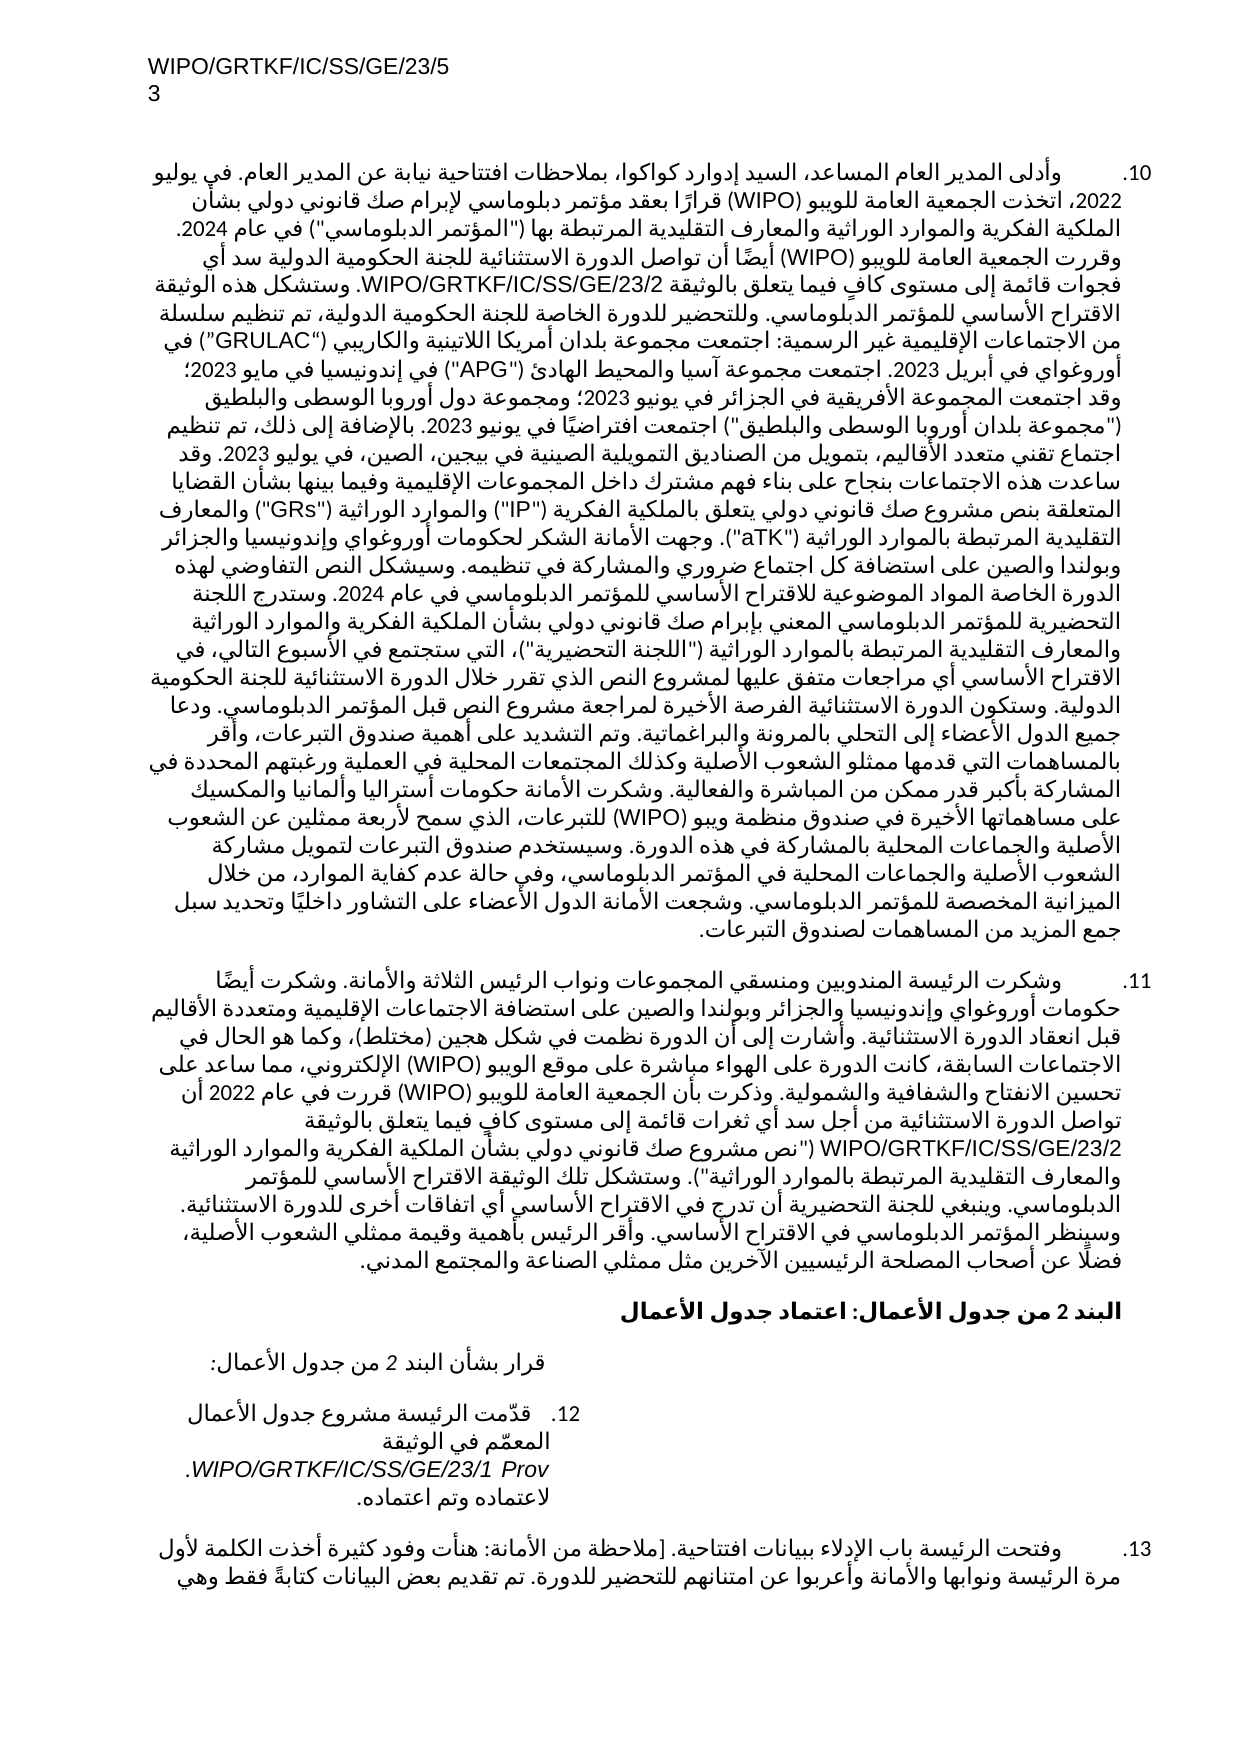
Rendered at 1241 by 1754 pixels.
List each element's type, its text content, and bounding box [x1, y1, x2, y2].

text وشكرت الرئيسة المندوبين ومنسقي المجموعات ونواب الرئيس الثلاثة والأمانة. وشكرت أيضًا حكومات أوروغواي وإندونيسيا والجزائر وبولندا والصين على استضافة الاجتماعات الإقليمية ومتعددة الأقاليم قبل انعقاد الدورة الاستثنائية. وأشارت إلى أن الدورة نظمت في شكل هجين (مختلط)، وكما هو الحال في الاجتماعات السابقة، كانت الدورة على الهواء مباشرة على موقع الويبو (WIPO) الإلكتروني، مما ساعد على تحسين الانفتاح والشفافية والشمولية. وذكرت بأن الجمعية العامة للويبو (WIPO) قررت في عام 2022 أن تواصل الدورة الاستثنائية من أجل سد أي ثغرات قائمة إلى مستوى كافٍ فيما يتعلق بالوثيقة WIPO/GRTKF/IC/SS/GE/23/2 ("نص مشروع صك قانوني دولي بشأن الملكية الفكرية والموارد الوراثية والمعارف التقليدية المرتبطة بالموارد الوراثية"). وستشكل تلك الوثيقة الاقتراح الأساسي للمؤتمر الدبلوماسي. وينبغي للجنة التحضيرية أن تدرج في الاقتراح الأساسي أي اتفاقات أخرى للدورة الاستثنائية. وسينظر المؤتمر الدبلوماسي في الاقتراح الأساسي. وأقر الرئيس بأهمية وقيمة ممثلي الشعوب الأصلية، فضلًا عن أصحاب المصلحة الرئيسيين الآخرين مثل ممثلي الصناعة والمجتمع المدني. [148, 966, 1122, 1274]
text قدّمت الرئيسة مشروع جدول الأعمال المعمّم في الوثيقة WIPO/GRTKF/IC/SS/GE/23/1 Prov. لاعتماده وتم اعتماده. [148, 1399, 551, 1511]
text قرار بشأن البند 2 من جدول الأعمال: [148, 1348, 546, 1376]
text البند 2 من جدول الأعمال: اعتماد جدول الأعمال [148, 1297, 1122, 1325]
text وأدلى المدير العام المساعد، السيد إدوارد كواكوا، بملاحظات افتتاحية نيابة عن المدير العام. في يوليو 2022، اتخذت الجمعية العامة للويبو (WIPO) قرارًا بعقد مؤتمر دبلوماسي لإبرام صك قانوني دولي بشأن الملكية الفكرية والموارد الوراثية والمعارف التقليدية المرتبطة بها ("المؤتمر الدبلوماسي") في عام 2024. وقررت الجمعية العامة للويبو (WIPO) أيضًا أن تواصل الدورة الاستثنائية للجنة الحكومية الدولية سد أي فجوات قائمة إلى مستوى كافٍ فيما يتعلق بالوثيقة WIPO/GRTKF/IC/SS/GE/23/2. وستشكل هذه الوثيقة الاقتراح الأساسي للمؤتمر الدبلوماسي. وللتحضير للدورة الخاصة للجنة الحكومية الدولية، تم تنظيم سلسلة من الاجتماعات الإقليمية غير الرسمية: اجتمعت مجموعة بلدان أمريكا اللاتينية والكاريبي (“GRULAC”) في أوروغواي في أبريل 2023. اجتمعت مجموعة آسيا والمحيط الهادئ ("APG") في إندونيسيا في مايو 2023؛ وقد اجتمعت المجموعة الأفريقية في الجزائر في يونيو 2023؛ ومجموعة دول أوروبا الوسطى والبلطيق ("مجموعة بلدان أوروبا الوسطى والبلطيق") اجتمعت افتراضيًا في يونيو 2023. بالإضافة إلى ذلك، تم تنظيم اجتماع تقني متعدد الأقاليم، بتمويل من الصناديق التمويلية الصينية في بيجين، الصين، في يوليو 2023. وقد ساعدت هذه الاجتماعات بنجاح على بناء فهم مشترك داخل المجموعات الإقليمية وفيما بينها بشأن القضايا المتعلقة بنص مشروع صك قانوني دولي يتعلق بالملكية الفكرية ("IP") والموارد الوراثية ("GRs") والمعارف التقليدية المرتبطة بالموارد الوراثية ("aTK"). وجهت الأمانة الشكر لحكومات أوروغواي وإندونيسيا والجزائر وبولندا والصين على استضافة كل اجتماع ضروري والمشاركة في تنظيمه. وسيشكل النص التفاوضي لهذه الدورة الخاصة المواد الموضوعية للاقتراح الأساسي للمؤتمر الدبلوماسي في عام 2024. وستدرج اللجنة التحضيرية للمؤتمر الدبلوماسي المعني بإبرام صك قانوني دولي بشأن الملكية الفكرية والموارد الوراثية والمعارف التقليدية المرتبطة بالموارد الوراثية ("اللجنة التحضيرية")، التي ستجتمع في الأسبوع التالي، في الاقتراح الأساسي أي مراجعات متفق عليها لمشروع النص الذي تقرر خلال الدورة الاستثنائية للجنة الحكومية الدولية. وستكون الدورة الاستثنائية الفرصة الأخيرة لمراجعة مشروع النص قبل المؤتمر الدبلوماسي. ودعا جميع الدول الأعضاء إلى التحلي بالمرونة والبراغماتية. وتم التشديد على أهمية صندوق التبرعات، وأقر بالمساهمات التي قدمها ممثلو الشعوب الأصلية وكذلك المجتمعات المحلية في العملية ورغبتهم المحددة في المشاركة بأكبر قدر ممكن من المباشرة والفعالية. وشكرت الأمانة حكومات أستراليا وألمانيا والمكسيك على مساهماتها الأخيرة في صندوق منظمة ويبو (WIPO) للتبرعات، الذي سمح لأربعة ممثلين عن الشعوب الأصلية والجماعات المحلية بالمشاركة في هذه الدورة. وسيستخدم صندوق التبرعات لتمويل مشاركة الشعوب الأصلية والجماعات المحلية في المؤتمر الدبلوماسي، وفي حالة عدم كفاية الموارد، من خلال الميزانية المخصصة للمؤتمر الدبلوماسي. وشجعت الأمانة الدول الأعضاء على التشاور داخليًا وتحديد سبل جمع المزيد من المساهمات لصندوق التبرعات. [148, 158, 1122, 943]
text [148, 1534, 1122, 1590]
